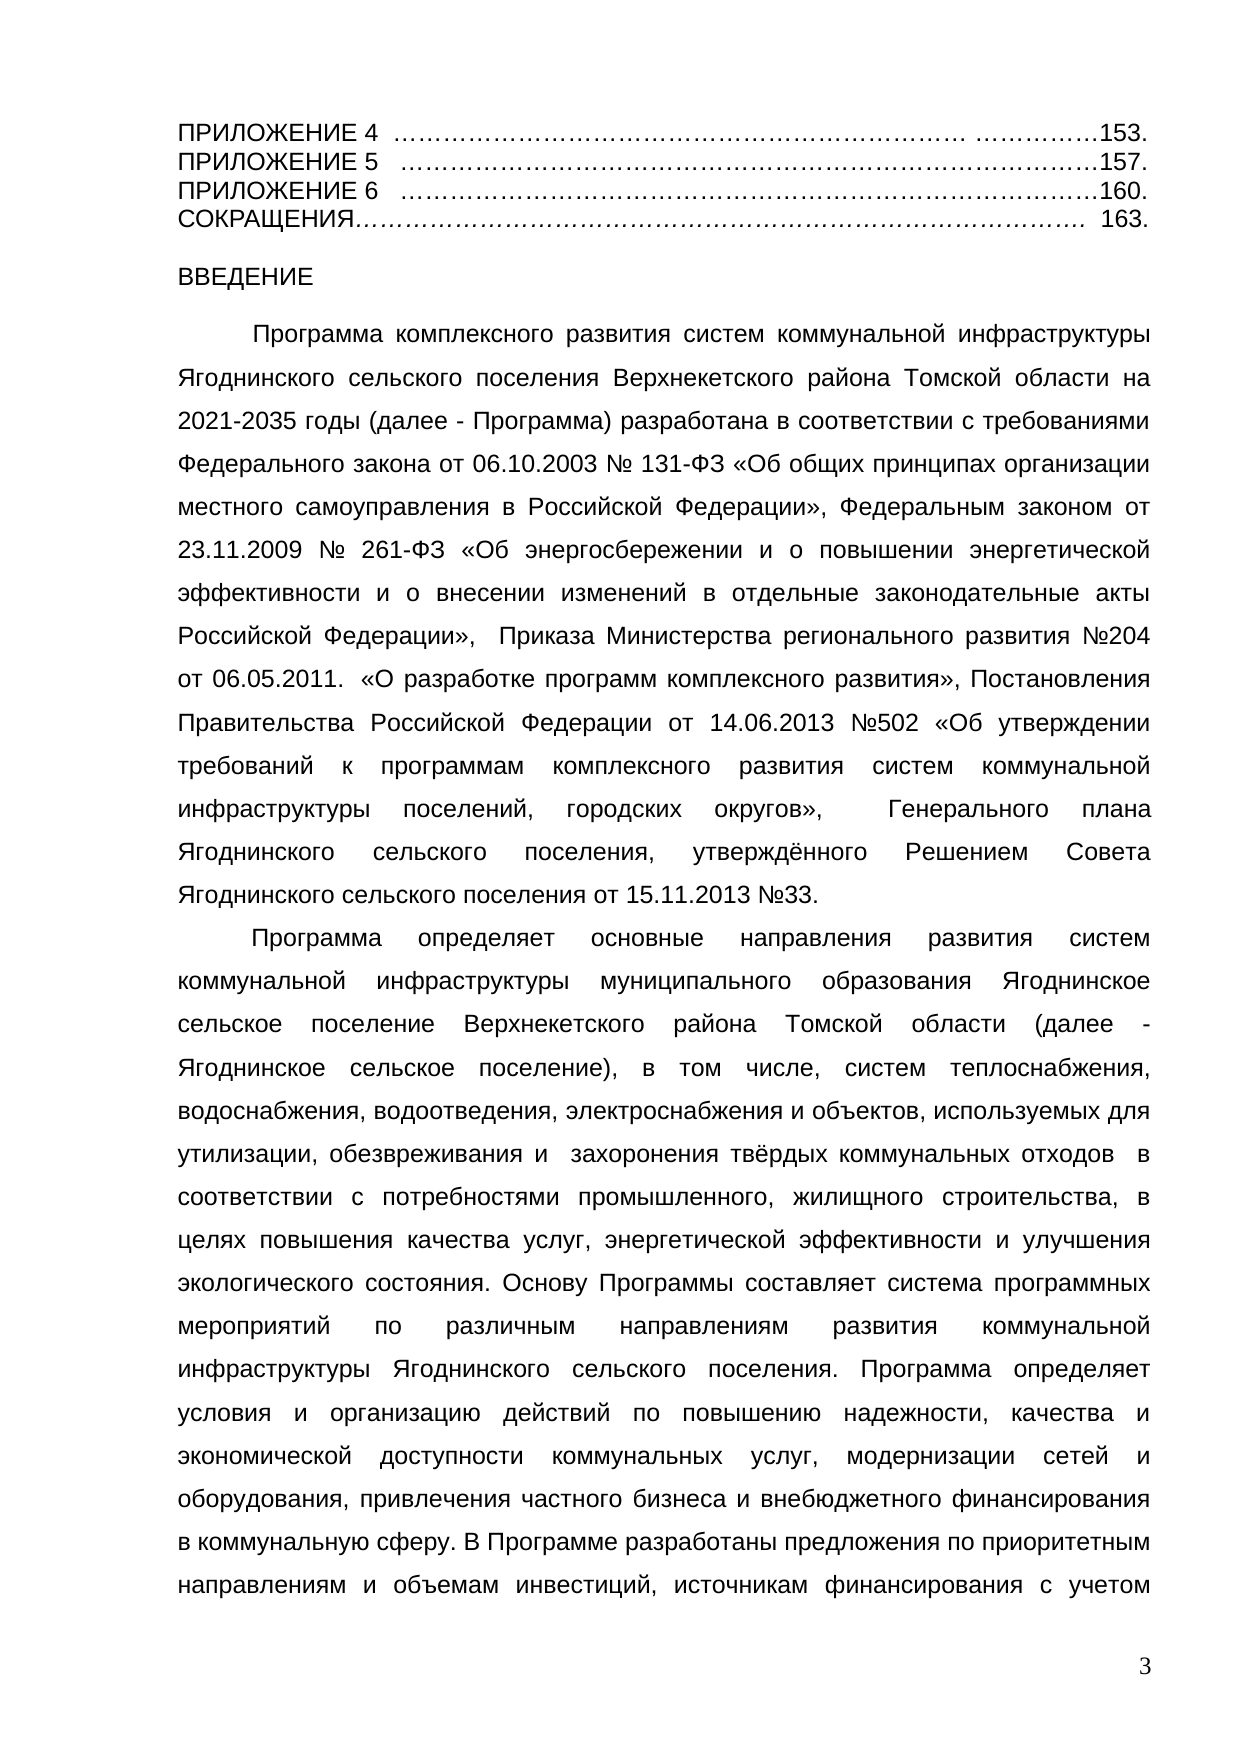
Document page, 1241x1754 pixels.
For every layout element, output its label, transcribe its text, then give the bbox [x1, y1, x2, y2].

text Программа комплексного развития систем коммунальной инфраструктуры Ягоднинского сельского поселения Верхнекетского района Томской области на 2021-2035 годы (далее - Программа) разработана в соответствии с требованиями Федерального закона от 06.10.2003 № 131-ФЗ «Об общих принципах организации местного самоуправления в Российской Федерации», Федеральным законом от 23.11.2009 № 261-ФЗ «Об энергосбережении и о повышении энергетической эффективности и о внесении изменений в отдельные законодательные акты Российской Федерации», Приказа Министерства регионального развития №204 от 06.05.2011. «О разработке программ комплексного развития», Постановления Правительства Российской Федерации от 14.06.2013 №502 «Об утверждении требований к программам комплексного развития систем коммунальной инфраструктуры поселений, городских округов», Генерального плана Ягоднинского сельского поселения, утверждённого Решением Совета Ягоднинского сельского поселения от 15.11.2013 №33. [177, 319, 1152, 909]
text Приложение 6 …………………………………………………………………………160. [177, 176, 1152, 204]
text Приложение 5 …………………………………………………………………………157. [177, 147, 1152, 176]
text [177, 923, 1152, 1599]
text Введение [177, 262, 1152, 291]
text Приложение 4 …………………………………………………………… ……………153. [177, 118, 1152, 147]
subtitle СОКРАЩЕНИЯ……………………………………………………………………………. 163. [177, 204, 1152, 233]
